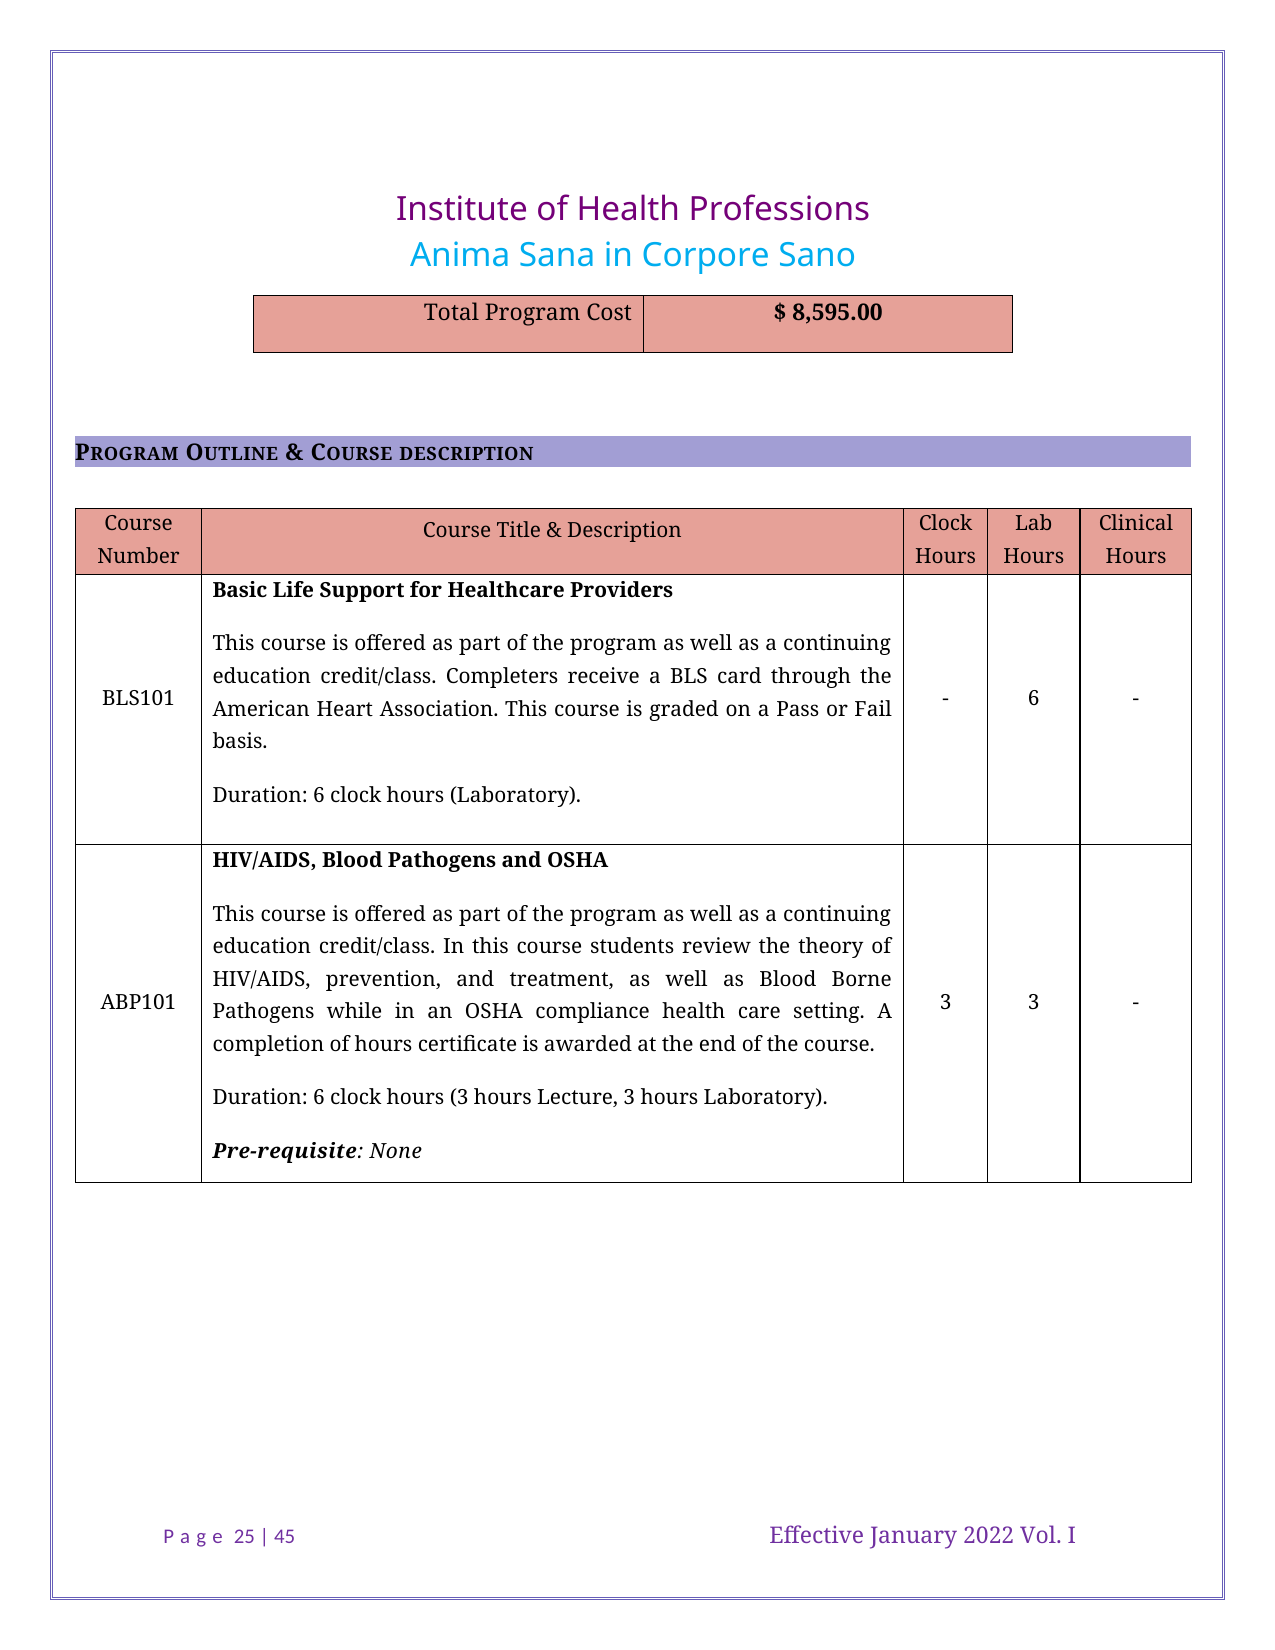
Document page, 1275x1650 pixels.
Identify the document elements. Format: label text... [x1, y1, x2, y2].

table_cell 6 [988, 575, 1079, 844]
table_header Clock Hours [904, 509, 987, 574]
table_header Course Title & Description [202, 509, 903, 574]
table_cell 3 [904, 845, 987, 1182]
table_cell $ 8,595.00 [644, 296, 1012, 352]
table_cell ABP101 [76, 845, 201, 1182]
table_cell Total Program Cost [254, 296, 643, 352]
table_cell - [1081, 575, 1191, 844]
table_header Clinical Hours [1081, 509, 1191, 574]
subtitle Program Outline & Course description [75, 436, 1191, 467]
table_cell - [1081, 845, 1191, 1182]
table_cell Basic Life Support for Healthcare Providers This course is offered as part of the program as well as a continuing education credit/class. Completers receive a BLS card through the American Heart Association. This course is graded on a Pass or Fail basis. Duration: 6 clock hours (Laboratory). Prerequisite: None [202, 575, 903, 844]
table_cell 3 [988, 845, 1079, 1182]
table_cell - [904, 575, 987, 844]
table_cell HIV/AIDS, Blood Pathogens and OSHA This course is offered as part of the program as well as a continuing education credit/class. In this course students review the theory of HIV/AIDS, prevention, and treatment, as well as Blood Borne Pathogens while in an OSHA compliance health care setting. A completion of hours certificate is awarded at the end of the course. Duration: 6 clock hours (3 hours Lecture, 3 hours Laboratory). Pre-requisite: None [202, 845, 903, 1182]
table_header Lab Hours [988, 509, 1079, 574]
table_cell BLS101 [76, 575, 201, 844]
table_header Course Number [76, 509, 201, 574]
